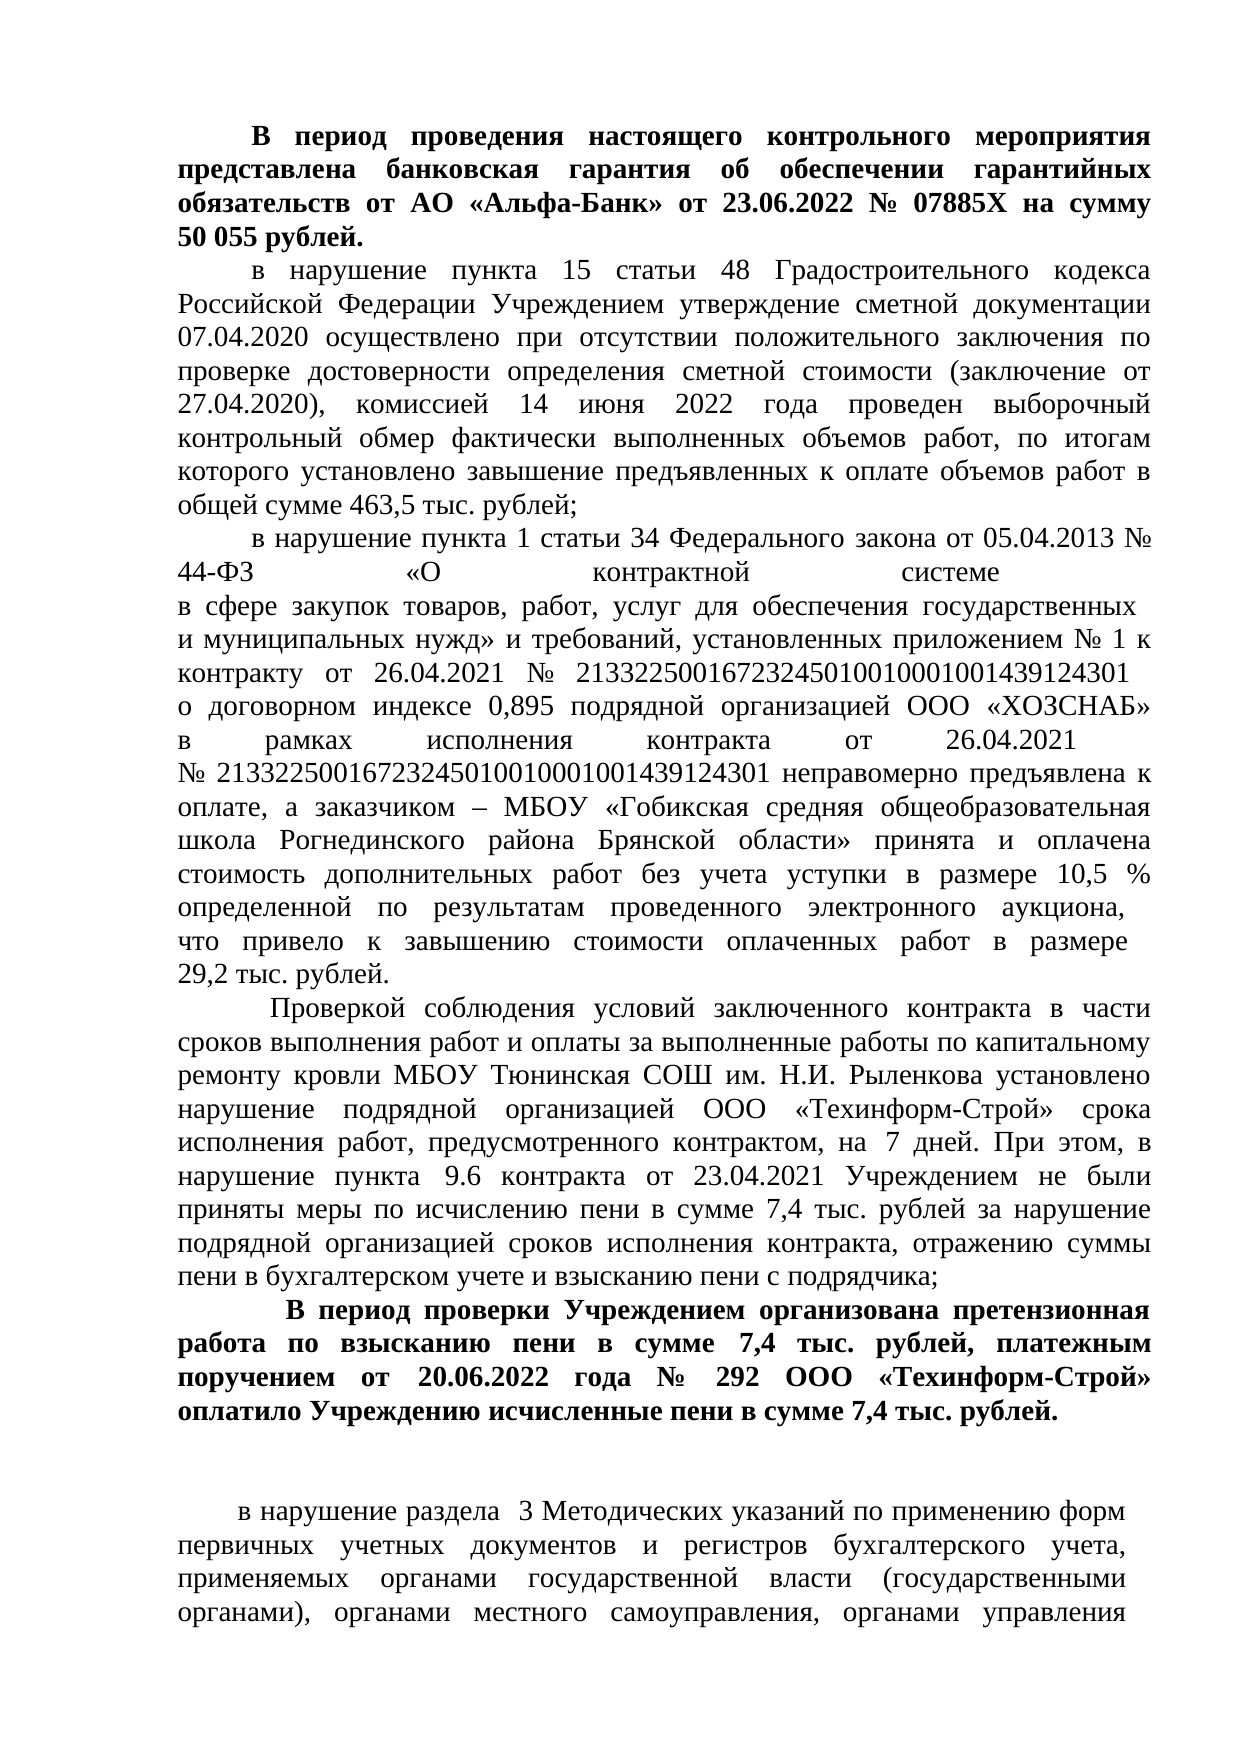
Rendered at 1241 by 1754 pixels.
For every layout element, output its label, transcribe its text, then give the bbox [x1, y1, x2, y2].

text В период проведения настоящего контрольного мероприятия представлена банковская гарантия об обеспечении гарантийных обязательств от АО «Альфа-Банк» от 23.06.2022 № 07885Х на сумму 50 055 рублей. [177, 118, 1152, 252]
text в нарушение пункта 1 статьи 34 Федерального закона от 05.04.2013 № 44-ФЗ «О контрактной системе в сфере закупок товаров, работ, услуг для обеспечения государственных и муниципальных нужд» и требований, установленных приложением № 1 к контракту от 26.04.2021 № 21332250016723245010010001001439124301 о договорном индексе 0,895 подрядной организацией ООО «ХОЗСНАБ» в рамках исполнения контракта от 26.04.2021 № 21332250016723245010010001001439124301 неправомерно предъявлена к оплате, а заказчиком – МБОУ «Гобикская средняя общеобразовательная школа Рогнединского района Брянской области» принята и оплачена стоимость дополнительных работ без учета уступки в размере 10,5 % определенной по результатам проведенного электронного аукциона, что привело к завышению стоимости оплаченных работ в размере 29,2 тыс. рублей. [177, 521, 1152, 990]
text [177, 1493, 1127, 1627]
text в нарушение пункта 15 статьи 48 Градостроительного кодекса Российской Федерации Учреждением утверждение сметной документации 07.04.2020 осуществлено при отсутствии положительного заключения по проверке достоверности определения сметной стоимости (заключение от 27.04.2020), комиссией 14 июня 2022 года проведен выборочный контрольный обмер фактически выполненных объемов работ, по итогам которого установлено завышение предъявленных к оплате объемов работ в общей сумме 463,5 тыс. рублей; [177, 252, 1152, 521]
text Проверкой соблюдения условий заключенного контракта в части сроков выполнения работ и оплаты за выполненные работы по капитальному ремонту кровли МБОУ Тюнинская СОШ им. Н.И. Рыленкова установлено нарушение подрядной организацией ООО «Техинформ-Строй» срока исполнения работ, предусмотренного контрактом, на 7 дней. При этом, в нарушение пункта 9.6 контракта от 23.04.2021 Учреждением не были приняты меры по исчислению пени в сумме 7,4 тыс. рублей за нарушение подрядной организацией сроков исполнения контракта, отражению суммы пени в бухгалтерском учете и взысканию пени с подрядчика; [177, 990, 1152, 1292]
text В период проверки Учреждением организована претензионная работа по взысканию пени в сумме 7,4 тыс. рублей, платежным поручением от 20.06.2022 года № 292 ООО «Техинформ-Строй» оплатило Учреждению исчисленные пени в сумме 7,4 тыс. рублей. [177, 1292, 1152, 1426]
